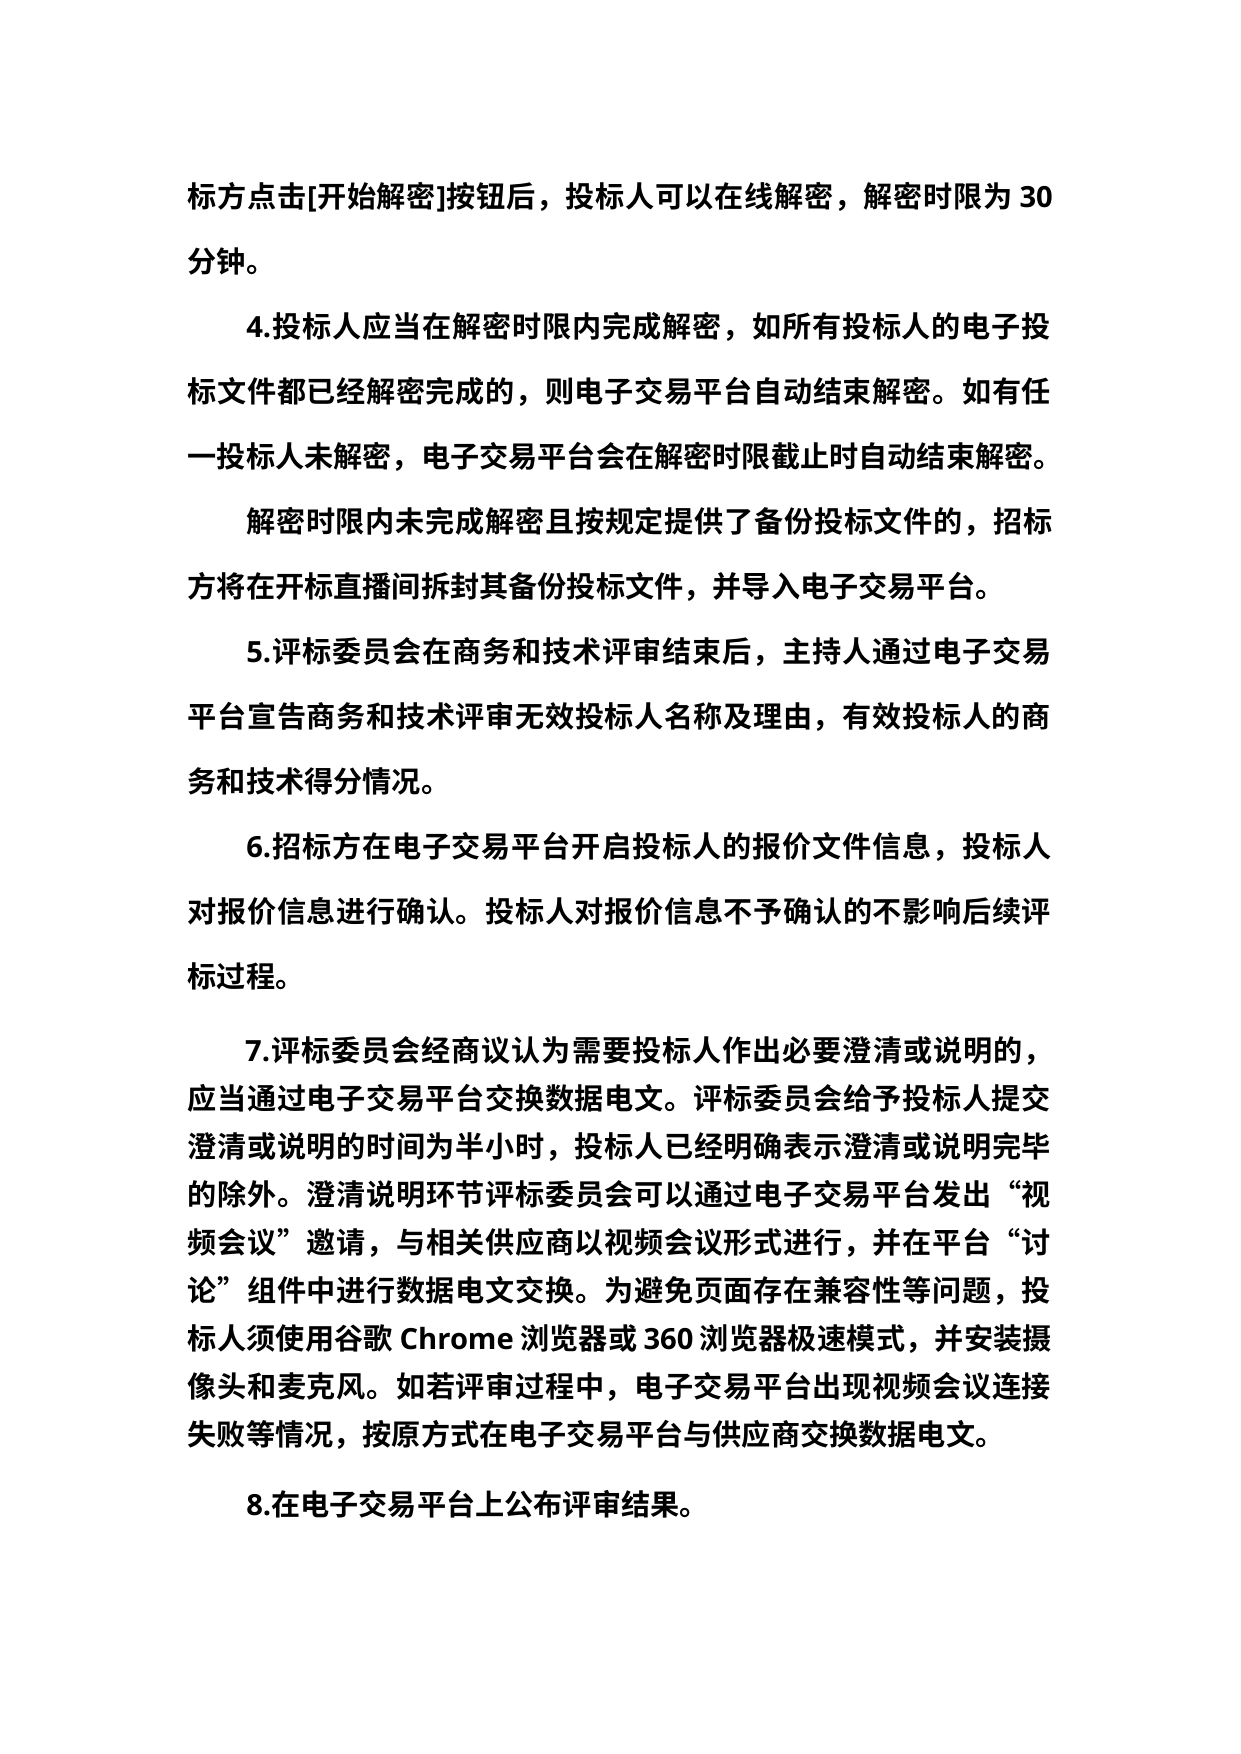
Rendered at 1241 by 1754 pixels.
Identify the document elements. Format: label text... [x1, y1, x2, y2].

text 4.投标人应当在解密时限内完成解密，如所有投标人的电子投标文件都已经解密完成的，则电子交易平台自动结束解密。如有任一投标人未解密，电子交易平台会在解密时限截止时自动结束解密。 [187, 292, 1053, 487]
text 6.招标方在电子交易平台开启投标人的报价文件信息，投标人对报价信息进行确认。投标人对报价信息不予确认的不影响后续评标过程。 [187, 812, 1053, 1007]
text 8.在电子交易平台上公布评审结果。 [187, 1471, 1053, 1536]
text 7.评标委员会经商议认为需要投标人作出必要澄清或说明的，应当通过电子交易平台交换数据电文。评标委员会给予投标人提交澄清或说明的时间为半小时，投标人已经明确表示澄清或说明完毕的除外。澄清说明环节评标委员会可以通过电子交易平台发出“视频会议”邀请，与相关供应商以视频会议形式进行，并在平台“讨论”组件中进行数据电文交换。为避免页面存在兼容性等问题，投标人须使用谷歌Chrome浏览器或360浏览器极速模式，并安装摄像头和麦克风。如若评审过程中，电子交易平台出现视频会议连接失败等情况，按原方式在电子交易平台与供应商交换数据电文。 [187, 1023, 1053, 1454]
text 5.评标委员会在商务和技术评审结束后，主持人通过电子交易平台宣告商务和技术评审无效投标人名称及理由，有效投标人的商务和技术得分情况。 [187, 617, 1053, 812]
text 解密时限内未完成解密且按规定提供了备份投标文件的，招标方将在开标直播间拆封其备份投标文件，并导入电子交易平台。 [187, 487, 1053, 617]
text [187, 162, 1053, 292]
